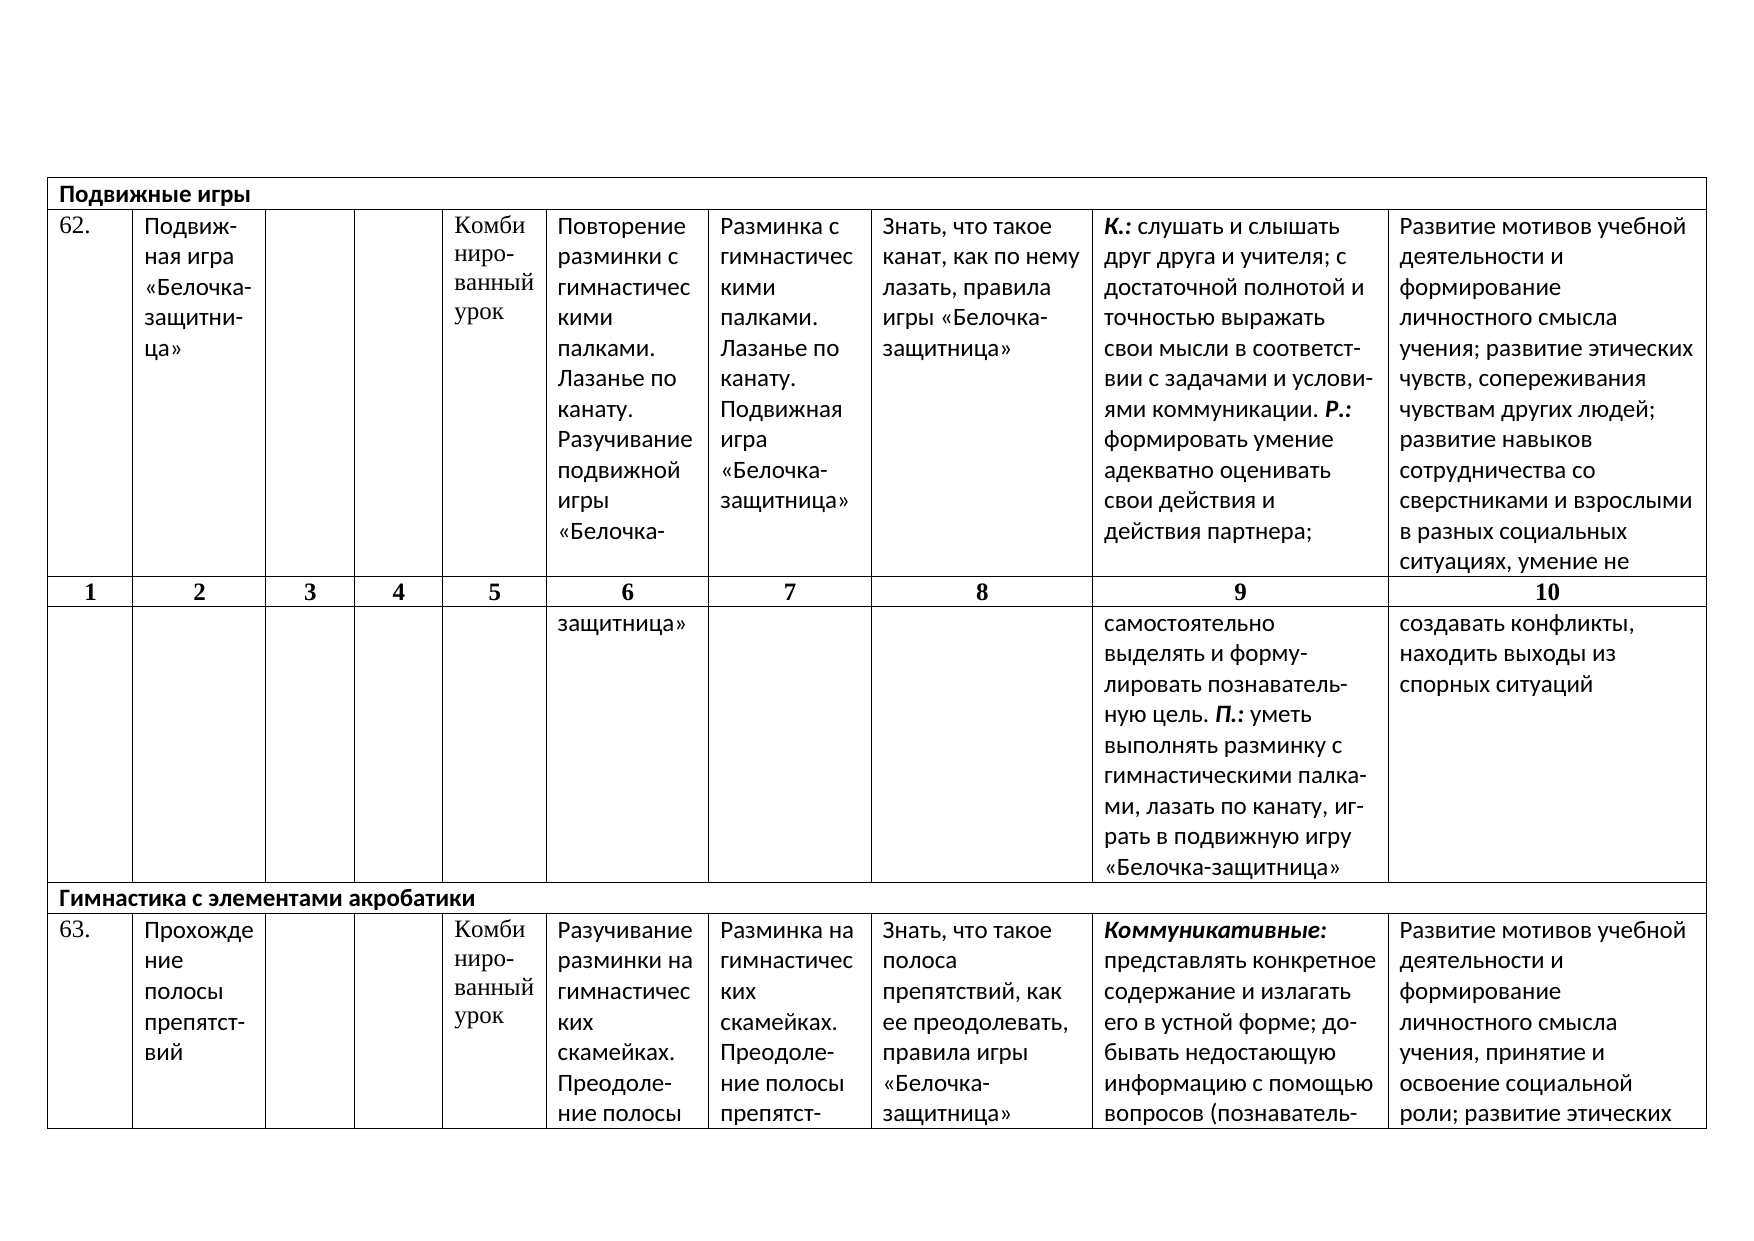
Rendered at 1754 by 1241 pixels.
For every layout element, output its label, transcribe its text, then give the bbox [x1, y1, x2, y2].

table_cell [355, 914, 442, 1128]
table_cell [1389, 914, 1706, 1128]
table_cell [547, 914, 708, 1128]
table_cell Развитие мотивов учебной деятельности и формирование личностного смысла учения; развитие этических чувств, сопереживания чувствам других людей; развитие навыков сотрудничества со сверстниками и взрослыми в разных социальных ситуациях, умение не [1389, 210, 1706, 576]
table_cell самостоятельно выделять и форму-лировать познаватель-ную цель. П.: уметь выполнять разминку с гимнастическими палка-ми, лазать по канату, иг-рать в подвижную игру «Белочка-защитница» [1093, 607, 1388, 882]
table_cell Гимнастика с элементами акробатики [48, 883, 1706, 913]
table_cell [266, 607, 354, 882]
table_cell [133, 607, 265, 882]
table_cell 1 [48, 577, 132, 606]
table_cell 63. [48, 914, 132, 1128]
table_cell [266, 914, 354, 1128]
table_cell Комбиниро-ванный урок [443, 210, 546, 576]
table_cell Разминка с гимнастическими палками. Лазанье по канату. Подвижная игра «Белочка-защитница» [709, 210, 871, 576]
table_cell К.: слушать и слышать друг друга и учителя; с достаточной полнотой и точностью выражать свои мысли в соответст-вии с задачами и услови-ями коммуникации. Р.: формировать умение адекватно оценивать свои действия и действия партнера; [1093, 210, 1388, 576]
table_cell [709, 914, 871, 1128]
table_cell [709, 607, 871, 882]
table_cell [1093, 914, 1388, 1128]
table_cell [266, 210, 354, 576]
table_cell 10 [1389, 577, 1706, 606]
table_cell [443, 607, 546, 882]
table_cell создавать конфликты, находить выходы из спорных ситуаций [1389, 607, 1706, 882]
table_cell Подвиж-ная игра «Белочка-защитни-ца» [133, 210, 265, 576]
table_cell [355, 210, 442, 576]
table_cell 7 [709, 577, 871, 606]
table_cell 3 [266, 577, 354, 606]
table_cell 62. [48, 210, 132, 576]
table_cell [355, 607, 442, 882]
table_cell 6 [547, 577, 708, 606]
table_cell 4 [355, 577, 442, 606]
table_cell [48, 607, 132, 882]
table_cell 9 [1093, 577, 1388, 606]
table_cell 2 [133, 577, 265, 606]
table_cell 8 [872, 577, 1092, 606]
table_cell Повторение разминки с гимнастическими палками. Лазанье по канату. Разучивание подвижной игры «Белочка- [547, 210, 708, 576]
table_cell защитница» [547, 607, 708, 882]
table_cell Подвижные игры [48, 178, 1706, 209]
table_cell 5 [443, 577, 546, 606]
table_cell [443, 914, 546, 1128]
table_cell Знать, что такое канат, как по нему лазать, правила игры «Белочка-защитница» [872, 210, 1092, 576]
table_cell [872, 607, 1092, 882]
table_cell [872, 914, 1092, 1128]
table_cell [133, 914, 265, 1128]
